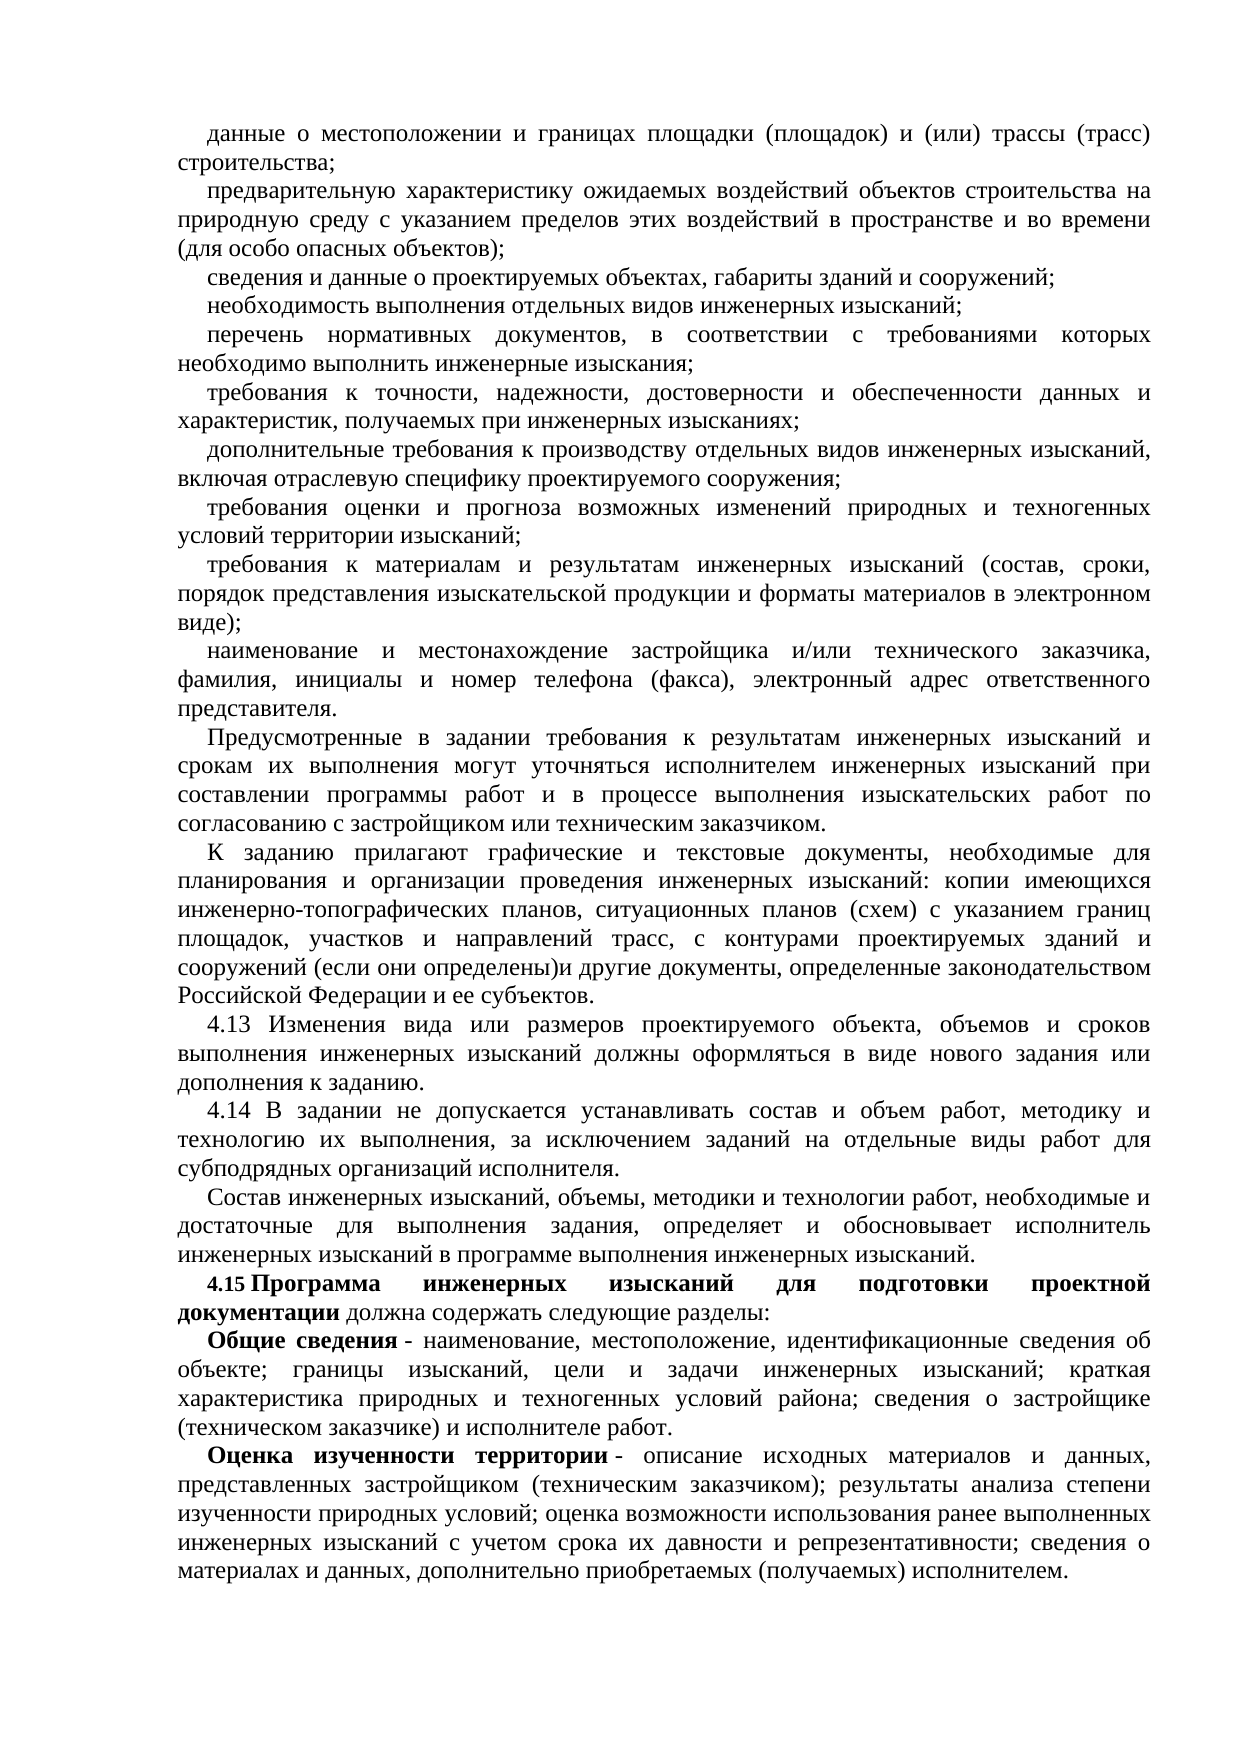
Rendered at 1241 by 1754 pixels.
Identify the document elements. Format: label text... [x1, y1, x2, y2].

text предварительную характеристику ожидаемых воздействий объектов строительства на природную среду с указанием пределов этих воздействий в пространстве и во времени (для особо опасных объектов); [177, 176, 1152, 262]
text Оценка изученности территории - описание исходных материалов и данных, представленных застройщиком (техническим заказчиком); результаты анализа степени изученности природных условий; оценка возможности использования ранее выполненных инженерных изысканий с учетом срока их давности и репрезентативности; сведения о материалах и данных, дополнительно приобретаемых (получаемых) исполнителем. [177, 1441, 1152, 1584]
text перечень нормативных документов, в соответствии с требованиями которых необходимо выполнить инженерные изыскания; [177, 319, 1152, 377]
text Предусмотренные в задании требования к результатам инженерных изысканий и срокам их выполнения могут уточняться исполнителем инженерных изысканий при составлении программы работ и в процессе выполнения изыскательских работ по согласованию с застройщиком или техническим заказчиком. [177, 722, 1152, 837]
text Общие сведения - наименование, местоположение, идентификационные сведения об объекте; границы изысканий, цели и задачи инженерных изысканий; краткая характеристика природных и техногенных условий района; сведения о застройщике (техническом заказчике) и исполнителе работ. [177, 1326, 1152, 1441]
text требования к материалам и результатам инженерных изысканий (состав, сроки, порядок представления изыскательской продукции и форматы материалов в электронном виде); [177, 549, 1152, 636]
text данные о местоположении и границах площадки (площадок) и (или) трассы (трасс) строительства; [177, 118, 1152, 176]
text наименование и местонахождение застройщика и/или технического заказчика, фамилия, инициалы и номер телефона (факса), электронный адрес ответственного представителя. [177, 636, 1152, 722]
text К заданию прилагают графические и текстовые документы, необходимые для планирования и организации проведения инженерных изысканий: копии имеющихся инженерно-топографических планов, ситуационных планов (схем) с указанием границ площадок, участков и направлений трасс, с контурами проектируемых зданий и сооружений (если они определены)и другие документы, определенные законодательством Российской Федерации и ее субъектов. [177, 837, 1152, 1009]
text 4.13 Изменения вида или размеров проектируемого объекта, объемов и сроков выполнения инженерных изысканий должны оформляться в виде нового задания или дополнения к заданию. [177, 1009, 1152, 1096]
text 4.15 Программа инженерных изысканий для подготовки проектной документации должна содержать следующие разделы: [177, 1268, 1152, 1326]
text Состав инженерных изысканий, объемы, методики и технологии работ, необходимые и достаточные для выполнения задания, определяет и обосновывает исполнитель инженерных изысканий в программе выполнения инженерных изысканий. [177, 1182, 1152, 1268]
text дополнительные требования к производству отдельных видов инженерных изысканий, включая отраслевую специфику проектируемого сооружения; [177, 434, 1152, 492]
text требования оценки и прогноза возможных изменений природных и техногенных условий территории изысканий; [177, 492, 1152, 549]
text требования к точности, надежности, достоверности и обеспеченности данных и характеристик, получаемых при инженерных изысканиях; [177, 377, 1152, 434]
text 4.14 В задании не допускается устанавливать состав и объем работ, методику и технологию их выполнения, за исключением заданий на отдельные виды работ для субподрядных организаций исполнителя. [177, 1096, 1152, 1182]
text необходимость выполнения отдельных видов инженерных изысканий; [177, 291, 1152, 319]
text сведения и данные о проектируемых объектах, габариты зданий и сооружений; [177, 262, 1152, 291]
